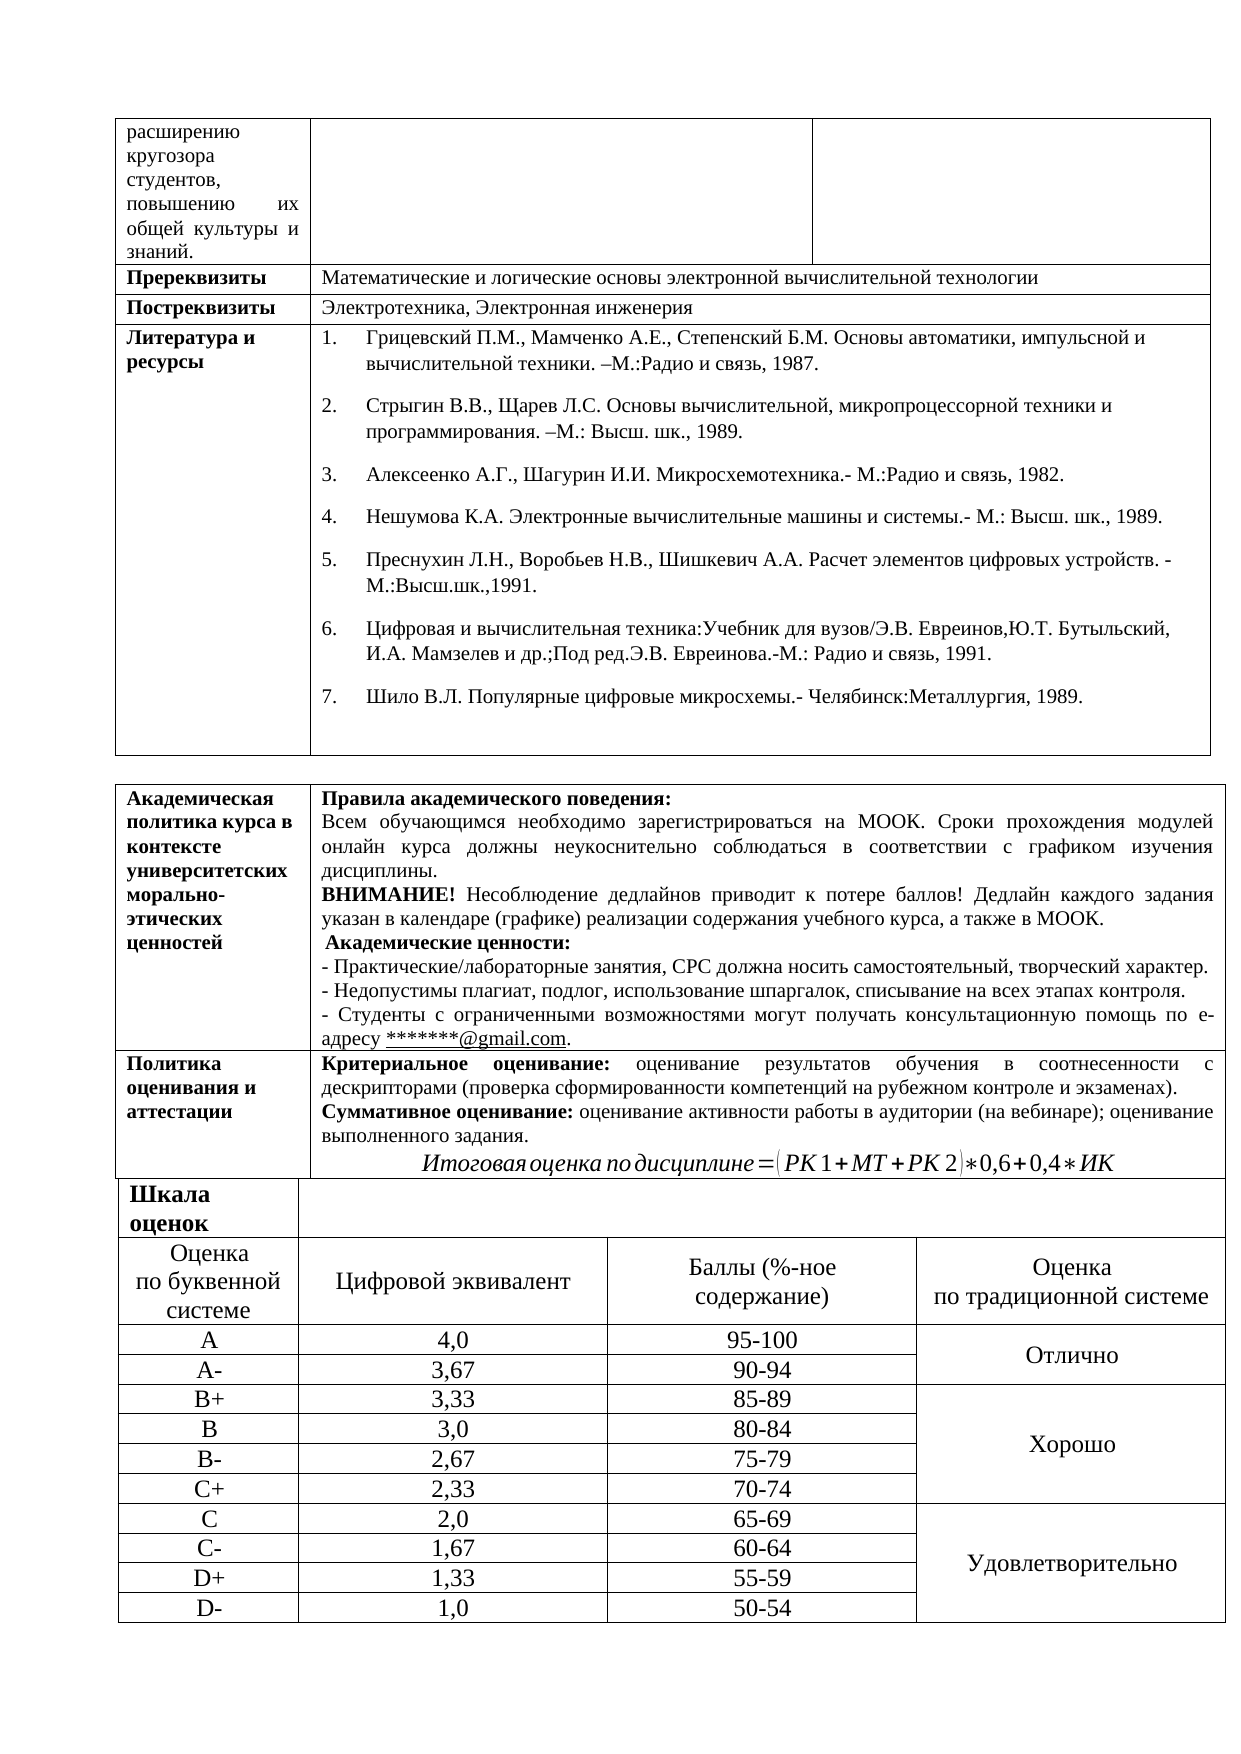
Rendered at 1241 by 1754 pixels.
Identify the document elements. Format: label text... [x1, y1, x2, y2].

table_cell Шкала оценок [119, 1179, 298, 1237]
table_cell С [119, 1504, 298, 1532]
table_cell Цифровой эквивалент [299, 1238, 607, 1324]
table_cell Электротехника, Электронная инженерия [311, 295, 1210, 323]
table_cell 2,0 [299, 1504, 607, 1532]
table_cell Литература и ресурсы [116, 325, 310, 754]
table_cell Отлично [917, 1325, 1225, 1383]
table_cell А [119, 1325, 298, 1354]
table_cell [311, 119, 812, 263]
table_header Правила академического поведения: Всем обучающимся необходимо зарегистрироваться на МООК. Сроки прохождения модулей онлайн курса должны неукоснительно соблюдаться в соответствии с графиком изучения дисциплины. ВНИМАНИЕ! Несоблюдение дедлайнов приводит к потере баллов! Дедлайн каждого задания указан в календаре (графике) реализации содержания учебного курса, а также в МООК. Академические ценности: - Практические/лабораторные занятия, СРС должна носить самостоятельный, творческий характер. - Недопустимы плагиат, подлог, использование шпаргалок, списывание на всех этапах контроля. - Студенты с ограниченными возможностями могут получать консультационную помощь по е-адресу *******@gmail.com. [311, 785, 1225, 1050]
table_cell 1,67 [299, 1534, 607, 1562]
table_cell Грицевский П.М., Мамченко А.Е., Степенский Б.М. Основы автоматики, импульсной и вычислительной техники. –М.:Радио и связь, 1987. Стрыгин В.В., Щарев Л.С. Основы вычислительной, микропроцессорной техники и программирования. –М.: Высш. шк., 1989. Алексеенко А.Г., Шагурин И.И. Микросхемотехника.- М.:Радио и связь, 1982. Нешумова К.А. Электронные вычислительные машины и системы.- М.: Высш. шк., 1989. Преснухин Л.Н., Воробьев Н.В., Шишкевич А.А. Расчет элементов цифровых устройств. - М.:Высш.шк.,1991. Цифровая и вычислительная техника:Учебник для вузов/Э.В. Евреинов,Ю.Т. Бутыльский, И.А. Мамзелев и др.;Под ред.Э.В. Евреинова.-М.: Радио и связь, 1991. Шило В.Л. Популярные цифровые микросхемы.- Челябинск:Металлургия, 1989. [311, 325, 1210, 754]
table_cell 2,33 [299, 1474, 607, 1503]
table_cell В- [119, 1444, 298, 1473]
table_cell 1,33 [299, 1563, 607, 1592]
table_cell 65-69 [608, 1504, 916, 1532]
table_cell D- [119, 1593, 298, 1622]
table_cell В+ [119, 1385, 298, 1413]
table_cell Удовлетворительно [917, 1504, 1225, 1622]
table_cell 60-64 [608, 1534, 916, 1562]
table_cell 2,67 [299, 1444, 607, 1473]
table_cell 75-79 [608, 1444, 916, 1473]
table_cell С- [119, 1534, 298, 1562]
table_cell Политика оценивания и аттестации [116, 1051, 310, 1178]
table_cell Постреквизиты [116, 295, 310, 323]
table_cell 1,0 [299, 1593, 607, 1622]
table_cell 3,67 [299, 1355, 607, 1383]
table_cell Критериальное оценивание: оценивание результатов обучения в соотнесенности с дескрипторами (проверка сформированности компетенций на рубежном контроле и экзаменах). Суммативное оценивание: оценивание активности работы в аудитории (на вебинаре); оценивание выполненного задания. [311, 1051, 1225, 1178]
table_cell В [119, 1414, 298, 1443]
table_cell D+ [119, 1563, 298, 1592]
table_header Академическая политика курса в контексте университетских морально-этических ценностей [116, 785, 310, 1050]
table_cell 4,0 [299, 1325, 607, 1354]
table_cell Пререквизиты [116, 265, 310, 293]
table_cell [299, 1179, 1225, 1237]
table_cell 80-84 [608, 1414, 916, 1443]
table_cell Математические и логические основы электронной вычислительной технологии [311, 265, 1210, 293]
table_cell Баллы (%-ное содержание) [608, 1238, 916, 1324]
table_cell С+ [119, 1474, 298, 1503]
table_cell 3,0 [299, 1414, 607, 1443]
table_cell Оценка по традиционной системе [917, 1238, 1225, 1324]
table_cell Оценка по буквенной системе [119, 1238, 298, 1324]
table_cell Хорошо [917, 1385, 1225, 1503]
table_cell 90-94 [608, 1355, 916, 1383]
table_cell 70-74 [608, 1474, 916, 1503]
table_cell 50-54 [608, 1593, 916, 1622]
table_cell 85-89 [608, 1385, 916, 1413]
table_cell 55-59 [608, 1563, 916, 1592]
table_cell 95-100 [608, 1325, 916, 1354]
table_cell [813, 119, 1210, 263]
table_cell 3,33 [299, 1385, 607, 1413]
table_cell А- [119, 1355, 298, 1383]
